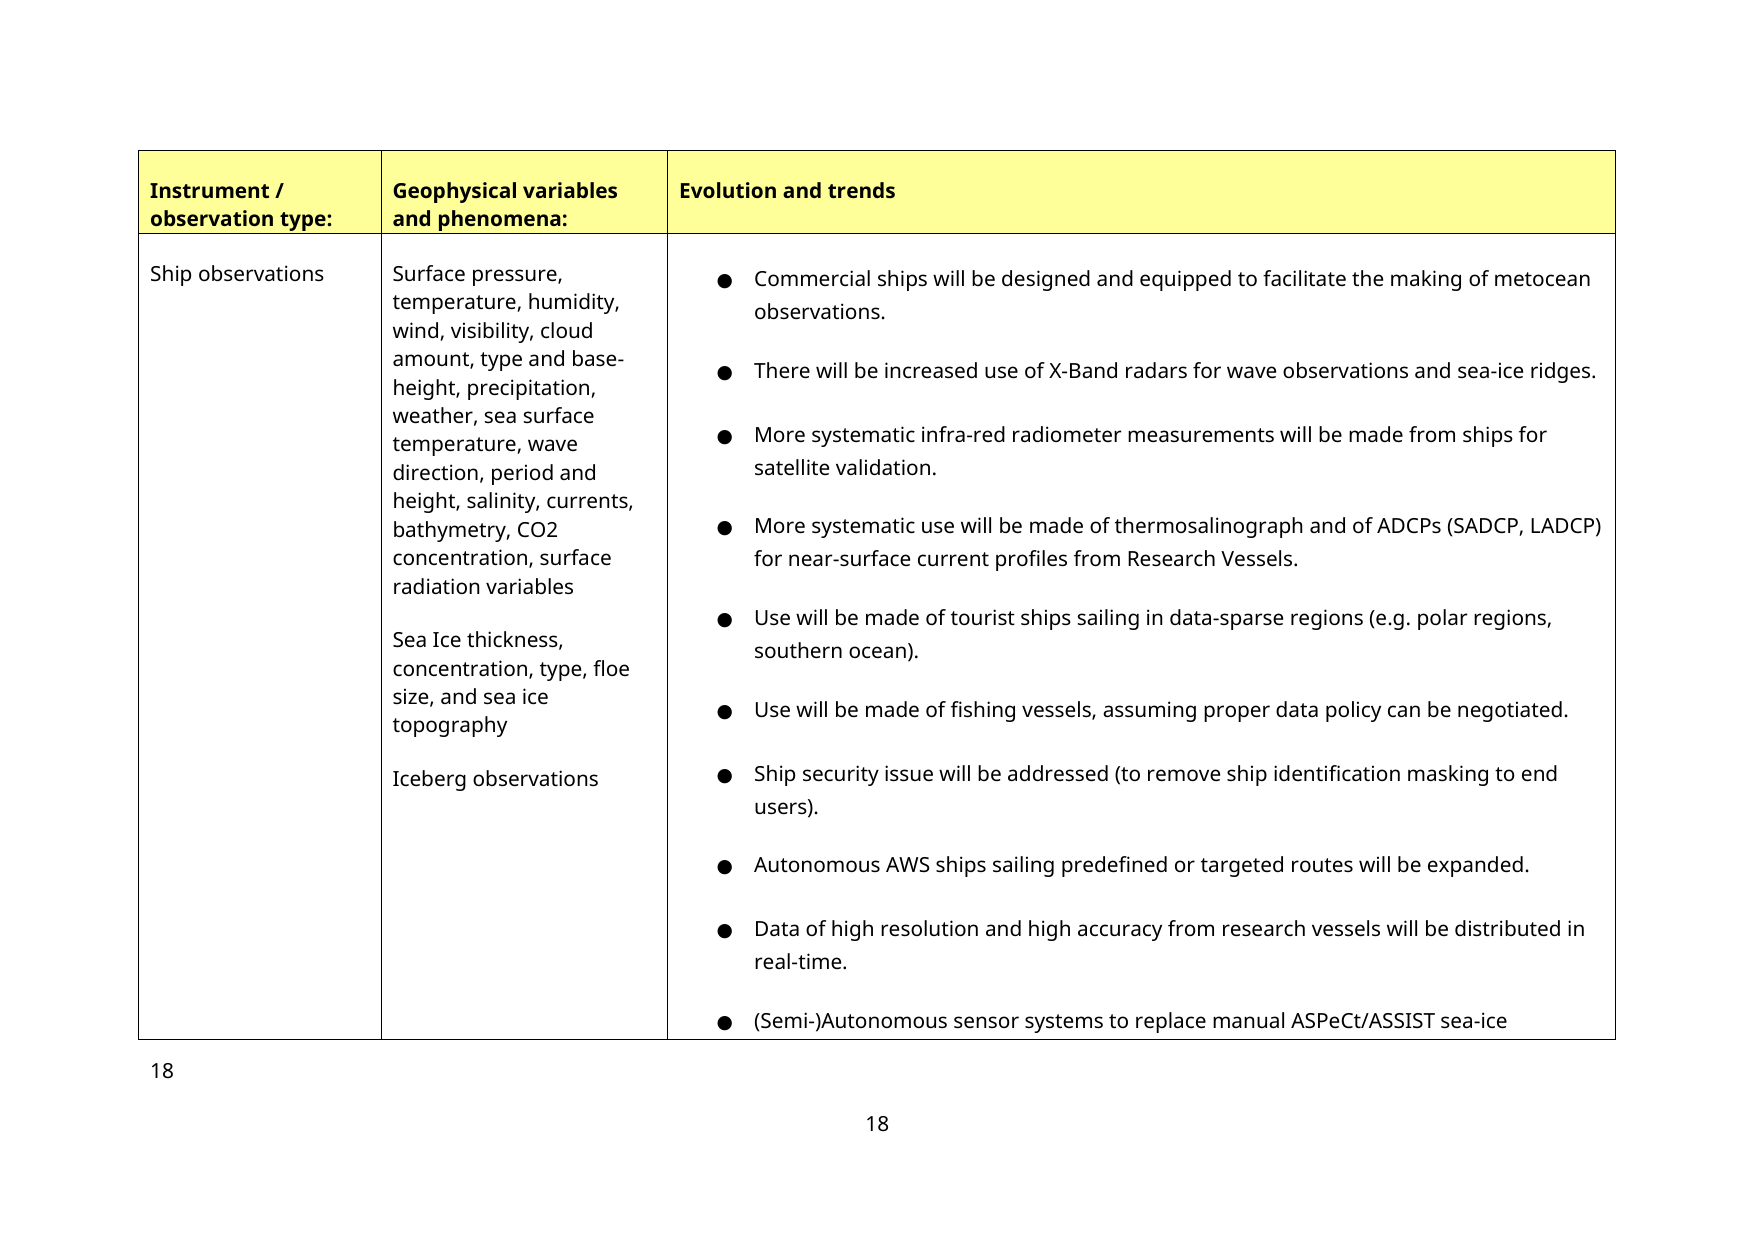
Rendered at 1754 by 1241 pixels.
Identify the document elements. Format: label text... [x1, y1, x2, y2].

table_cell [668, 234, 1615, 1039]
table_header Instrument / observation type: [139, 151, 381, 233]
table_header Evolution and trends [668, 151, 1615, 233]
table_cell Ship observations [139, 234, 381, 1039]
table_header Geophysical variables and phenomena: [382, 151, 667, 233]
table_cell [382, 234, 667, 1039]
